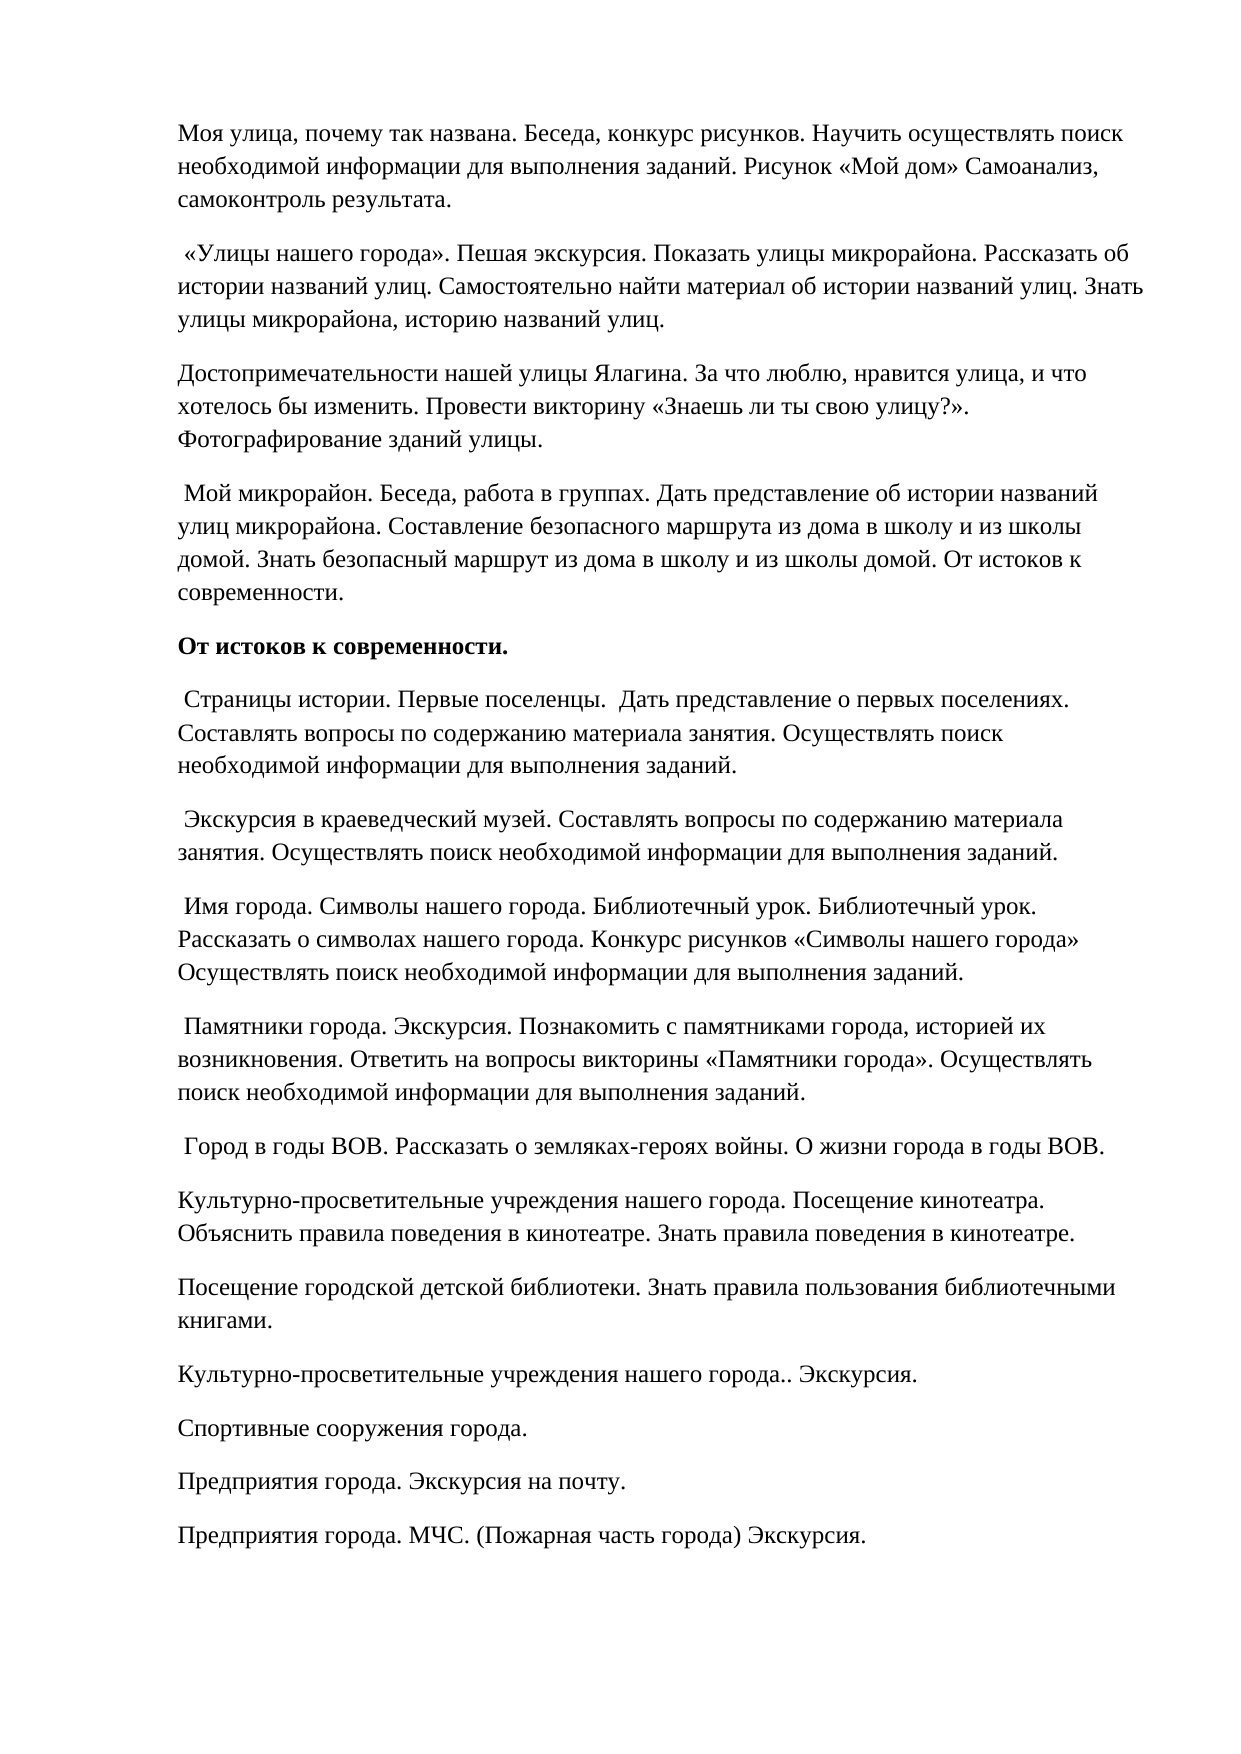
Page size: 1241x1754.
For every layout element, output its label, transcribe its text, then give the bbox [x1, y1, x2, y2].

text Памятники города. Экскурсия. Познакомить с памятниками города, историей их возникновения. Ответить на вопросы викторины «Памятники города». Осуществлять поиск необходимой информации для выполнения заданий. [177, 1011, 1152, 1106]
text Мой микрорайон. Беседа, работа в группах. Дать представление об истории названий улиц микрорайона. Составление безопасного маршрута из дома в школу и из школы домой. Знать безопасный маршрут из дома в школу и из школы домой. От истоков к современности. [177, 478, 1152, 606]
text Предприятия города. Экскурсия на почту. [177, 1466, 1152, 1495]
text «Улицы нашего города». Пешая экскурсия. Показать улицы микрорайона. Рассказать об истории названий улиц. Самостоятельно найти материал об истории названий улиц. Знать улицы микрорайона, историю названий улиц. [177, 238, 1152, 333]
text Страницы истории. Первые поселенцы. Дать представление о первых поселениях. Составлять вопросы по содержанию материала занятия. Осуществлять поиск необходимой информации для выполнения заданий. [177, 684, 1152, 779]
text Предприятия города. МЧС. (Пожарная часть города) Экскурсия. [177, 1520, 1152, 1549]
text Достопримечательности нашей улицы Ялагина. За что люблю, нравится улица, и что хотелось бы изменить. Провести викторину «Знаешь ли ты свою улицу?». Фотографирование зданий улицы. [177, 358, 1152, 453]
text Моя улица, почему так названа. Беседа, конкурс рисунков. Научить осуществлять поиск необходимой информации для выполнения заданий. Рисунок «Мой дом» Самоанализ, самоконтроль результата. [177, 118, 1152, 213]
text Культурно-просветительные учреждения нашего города.. Экскурсия. [177, 1359, 1152, 1387]
text Экскурсия в краеведческий музей. Составлять вопросы по содержанию материала занятия. Осуществлять поиск необходимой информации для выполнения заданий. [177, 804, 1152, 866]
text Культурно-просветительные учреждения нашего города. Посещение кинотеатра. Объяснить правила поведения в кинотеатре. Знать правила поведения в кинотеатре. [177, 1185, 1152, 1247]
text Посещение городской детской библиотеки. Знать правила пользования библиотечными книгами. [177, 1272, 1152, 1334]
text Город в годы ВОВ. Рассказать о земляках-героях войны. О жизни города в годы ВОВ. [177, 1131, 1152, 1160]
text Имя города. Символы нашего города. Библиотечный урок. Библиотечный урок. Рассказать о символах нашего города. Конкурс рисунков «Символы нашего города» Осуществлять поиск необходимой информации для выполнения заданий. [177, 891, 1152, 986]
text Спортивные сооружения города. [177, 1413, 1152, 1441]
text От истоков к современности. [177, 631, 1152, 659]
